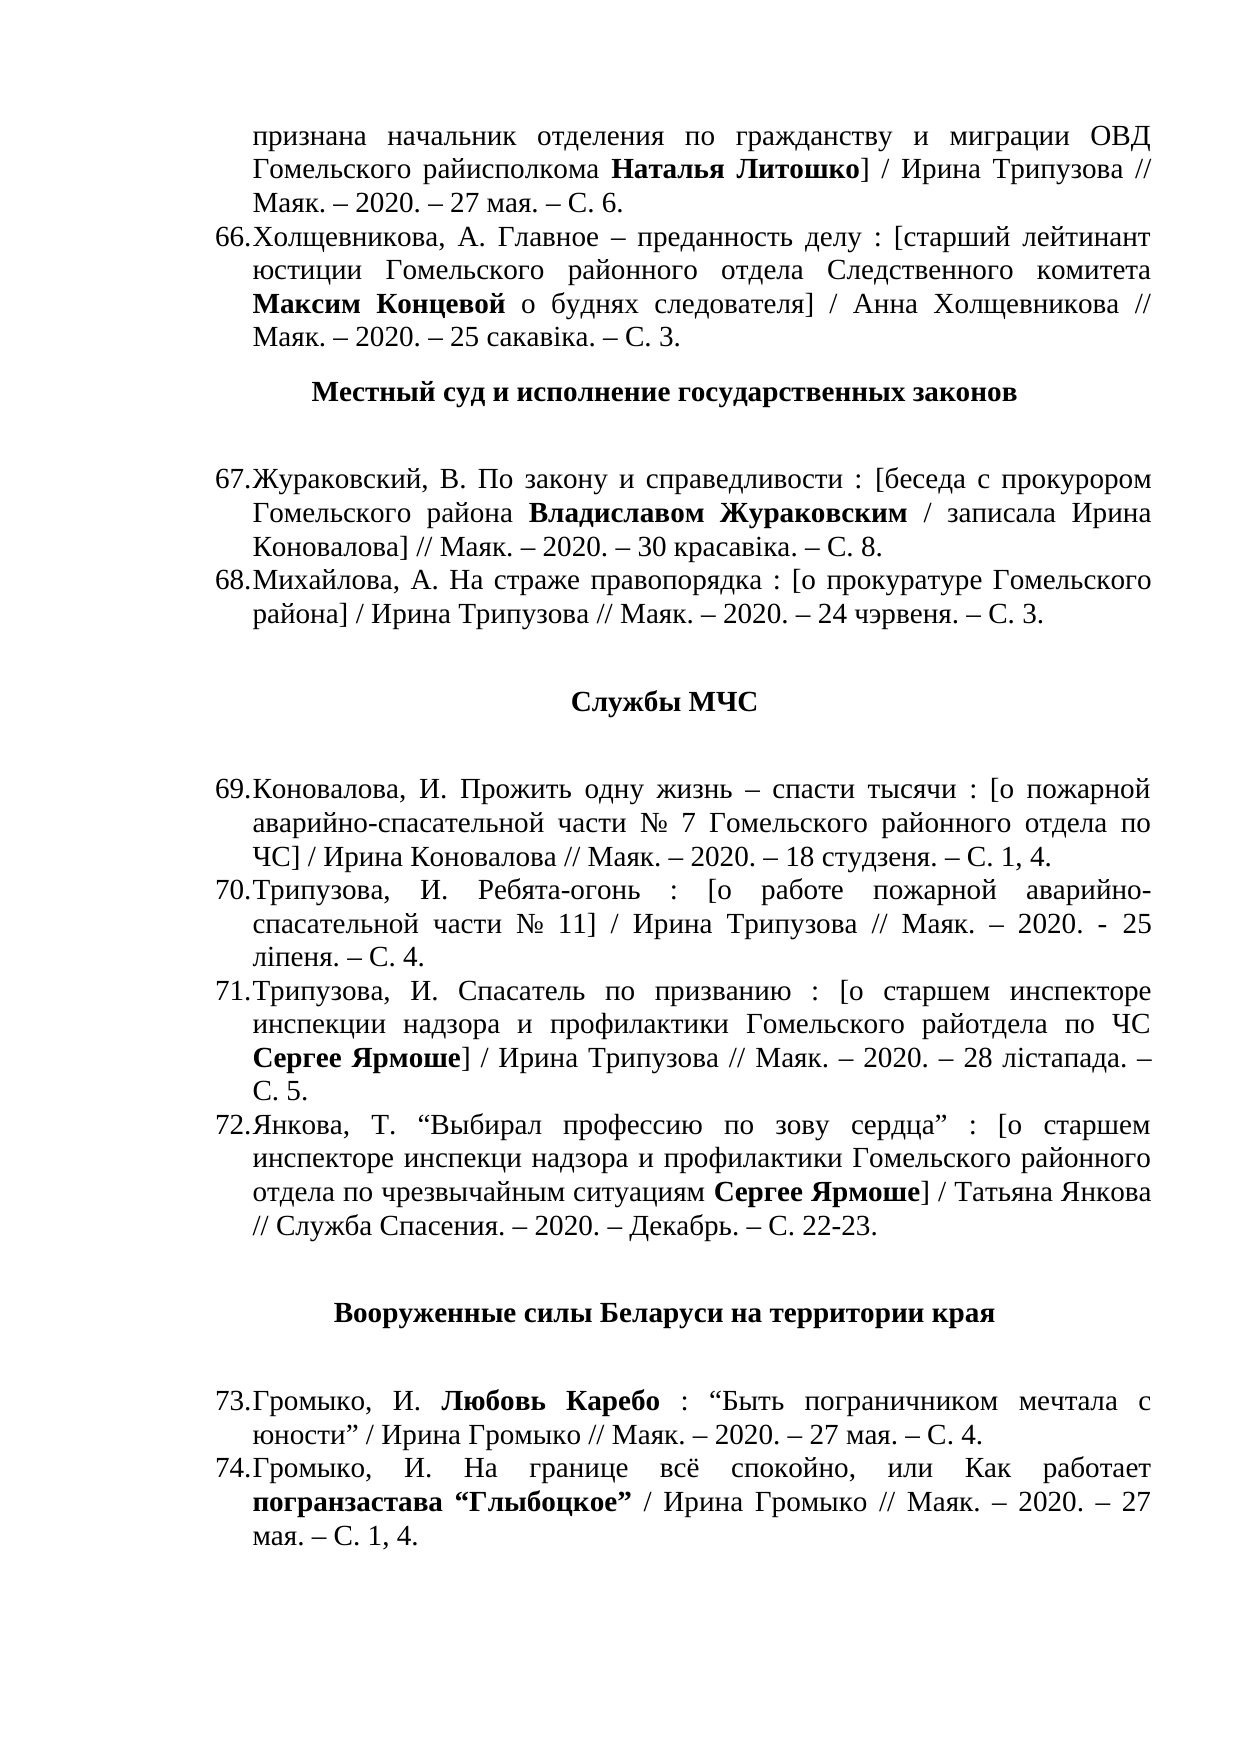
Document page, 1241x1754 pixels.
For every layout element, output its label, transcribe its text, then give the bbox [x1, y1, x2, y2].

text Вооруженные силы Беларуси на территории края [177, 1296, 1152, 1329]
list Трипузова, И. Спасатель по призванию : [о старшем инспекторе инспекции надзора и профилактики Гомельского райотдела по ЧС Сергее Ярмоше] / Ирина Трипузова // Маяк. – 2020. – 28 лістапада. – С. 5. [215, 973, 1152, 1107]
list Янкова, Т. “Выбирал профессию по зову сердца” : [о старшем инспекторе инспекци надзора и профилактики Гомельского районного отдела по чрезвычайным ситуациям Сергее Ярмоше] / Татьяна Янкова // Служба Спасения. – 2020. – Декабрь. – С. 22-23. [215, 1107, 1152, 1241]
list Холщевникова, А. Главное – преданность делу : [старший лейтинант юстиции Гомельского районного отдела Следственного комитета Максим Концевой о буднях следователя] / Анна Холщевникова // Маяк. – 2020. – 25 сакавіка. – С. 3. [215, 219, 1152, 353]
list Громыко, И. Любовь Каребо : “Быть пограничником мечтала с юности” / Ирина Громыко // Маяк. – 2020. – 27 мая. – С. 4. [215, 1383, 1152, 1451]
text Местный суд и исполнение государственных законов [177, 374, 1152, 407]
list Громыко, И. На границе всё спокойно, или Как работает погранзастава “Глыбоцкое” / Ирина Громыко // Маяк. – 2020. – 27 мая. – С. 1, 4. [215, 1451, 1152, 1551]
list Коновалова, И. Прожить одну жизнь – спасти тысячи : [о пожарной аварийно-спасательной части № 7 Гомельского районного отдела по ЧС] / Ирина Коновалова // Маяк. – 2020. – 18 студзеня. – С. 1, 4. [215, 772, 1152, 872]
list Михайлова, А. На страже правопорядка : [о прокуратуре Гомельского района] / Ирина Трипузова // Маяк. – 2020. – 24 чэрвеня. – С. 3. [215, 562, 1152, 629]
list Трипузова, И. Ребята-огонь : [о работе пожарной аварийно-спасательной части № 11] / Ирина Трипузова // Маяк. – 2020. - 25 ліпеня. – С. 4. [215, 872, 1152, 973]
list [215, 118, 1152, 219]
text Службы МЧС [177, 684, 1152, 717]
list Жураковский, В. По закону и справедливости : [беседа с прокурором Гомельского района Владиславом Жураковским / записала Ирина Коновалова] // Маяк. – 2020. – 30 красавіка. – С. 8. [215, 462, 1152, 562]
